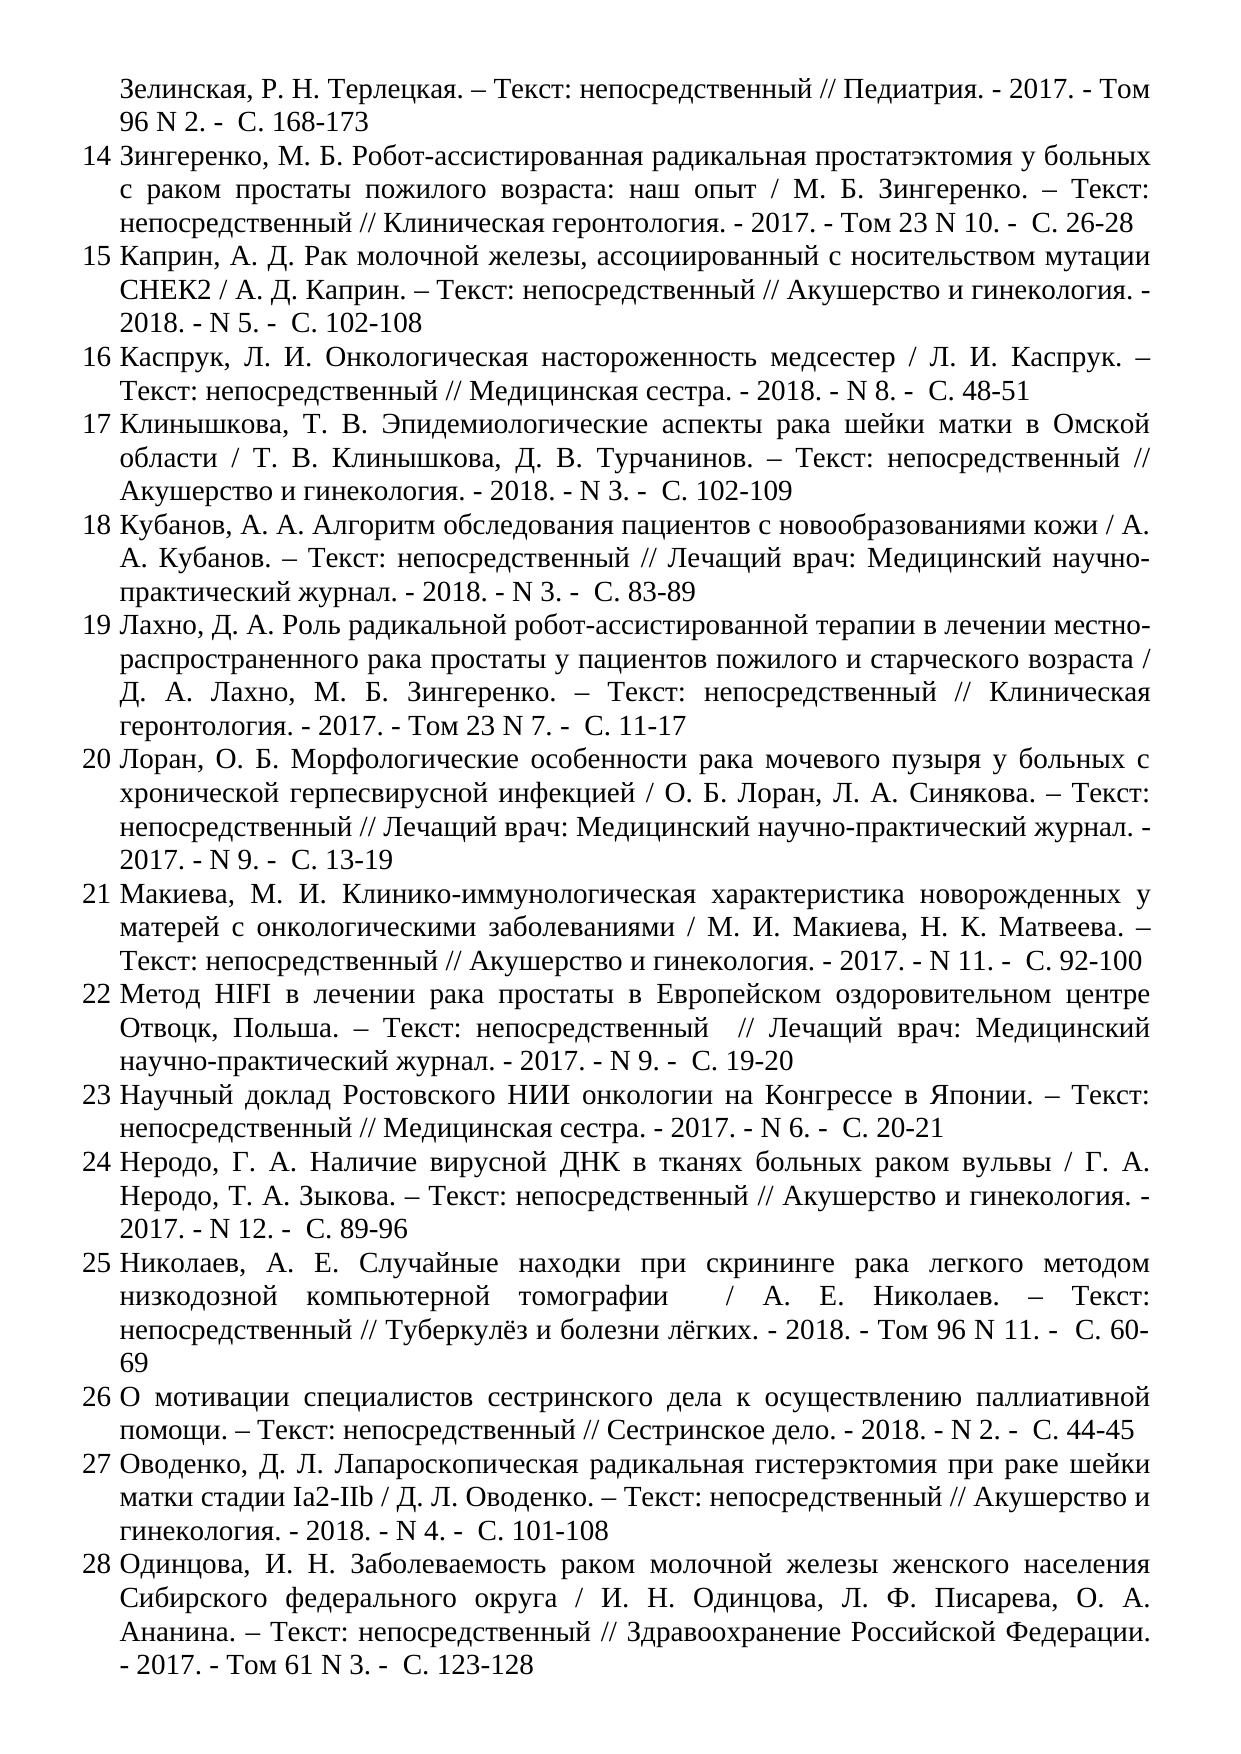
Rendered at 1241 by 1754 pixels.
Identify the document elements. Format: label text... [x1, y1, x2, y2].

list Зингеренко, М. Б. Робот-ассистированная радикальная простатэктомия у больных с раком простаты пожилого возраста: наш опыт / М. Б. Зингеренко. – Текст: непосредственный // Клиническая геронтология. - 2017. - Том 23 N 10. - С. 26-28 [82, 138, 1152, 238]
list О мотивации специалистов сестринского дела к осуществлению паллиативной помощи. – Текст: непосредственный // Сестринское дело. - 2018. - N 2. - С. 44-45 [82, 1379, 1152, 1446]
list Научный доклад Ростовского НИИ онкологии на Конгрессе в Японии. – Текст: непосредственный // Медицинская сестра. - 2017. - N 6. - С. 20-21 [82, 1077, 1152, 1144]
list Лоран, О. Б. Морфологические особенности рака мочевого пузыря у больных с хронической герпесвирусной инфекцией / О. Б. Лоран, Л. А. Синякова. – Текст: непосредственный // Лечащий врач: Медицинский научно-практический журнал. - 2017. - N 9. - С. 13-19 [82, 742, 1152, 876]
list Оводенко, Д. Л. Лапароскопическая радикальная гистерэктомия при раке шейки матки стадии Ia2-IIb / Д. Л. Оводенко. – Текст: непосредственный // Акушерство и гинекология. - 2018. - N 4. - С. 101-108 [82, 1446, 1152, 1547]
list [82, 71, 1152, 138]
list Одинцова, И. Н. Заболеваемость раком молочной железы женского населения Сибирского федерального округа / И. Н. Одинцова, Л. Ф. Писарева, О. А. Ананина. – Текст: непосредственный // Здравоохранение Российской Федерации. - 2017. - Том 61 N 3. - С. 123-128 [82, 1547, 1152, 1681]
list Лахно, Д. А. Роль радикальной робот-ассистированной терапии в лечении местно-распространенного рака простаты у пациентов пожилого и старческого возраста / Д. А. Лахно, М. Б. Зингеренко. – Текст: непосредственный // Клиническая геронтология. - 2017. - Том 23 N 7. - С. 11-17 [82, 607, 1152, 742]
list Каприн, А. Д. Рак молочной железы, ассоциированный с носительством мутации СНЕК2 / А. Д. Каприн. – Текст: непосредственный // Акушерство и гинекология. - 2018. - N 5. - С. 102-108 [82, 238, 1152, 339]
list Каспрук, Л. И. Онкологическая настороженность медсестер / Л. И. Каспрук. – Текст: непосредственный // Медицинская сестра. - 2018. - N 8. - С. 48-51 [82, 339, 1152, 406]
list Николаев, А. Е. Случайные находки при скрининге рака легкого методом низкодозной компьютерной томографии / А. Е. Николаев. – Текст: непосредственный // Туберкулёз и болезни лёгких. - 2018. - Том 96 N 11. - С. 60-69 [82, 1245, 1152, 1379]
list Метод HIFI в лечении рака простаты в Европейском оздоровительном центре Отвоцк, Польша. – Текст: непосредственный // Лечащий врач: Медицинский научно-практический журнал. - 2017. - N 9. - С. 19-20 [82, 976, 1152, 1077]
list Макиева, М. И. Клинико-иммунологическая характеристика новорожденных у матерей с онкологическими заболеваниями / М. И. Макиева, Н. К. Матвеева. – Текст: непосредственный // Акушерство и гинекология. - 2017. - N 11. - С. 92-100 [82, 876, 1152, 976]
list Клинышкова, Т. В. Эпидемиологические аспекты рака шейки матки в Омской области / Т. В. Клинышкова, Д. В. Турчанинов. – Текст: непосредственный // Акушерство и гинекология. - 2018. - N 3. - С. 102-109 [82, 406, 1152, 507]
list Кубанов, А. А. Алгоритм обследования пациентов с новообразованиями кожи / А. А. Кубанов. – Текст: непосредственный // Лечащий врач: Медицинский научно-практический журнал. - 2018. - N 3. - С. 83-89 [82, 507, 1152, 607]
list Неродо, Г. А. Наличие вирусной ДНК в тканях больных раком вульвы / Г. А. Неродо, Т. А. Зыкова. – Текст: непосредственный // Акушерство и гинекология. - 2017. - N 12. - С. 89-96 [82, 1144, 1152, 1245]
